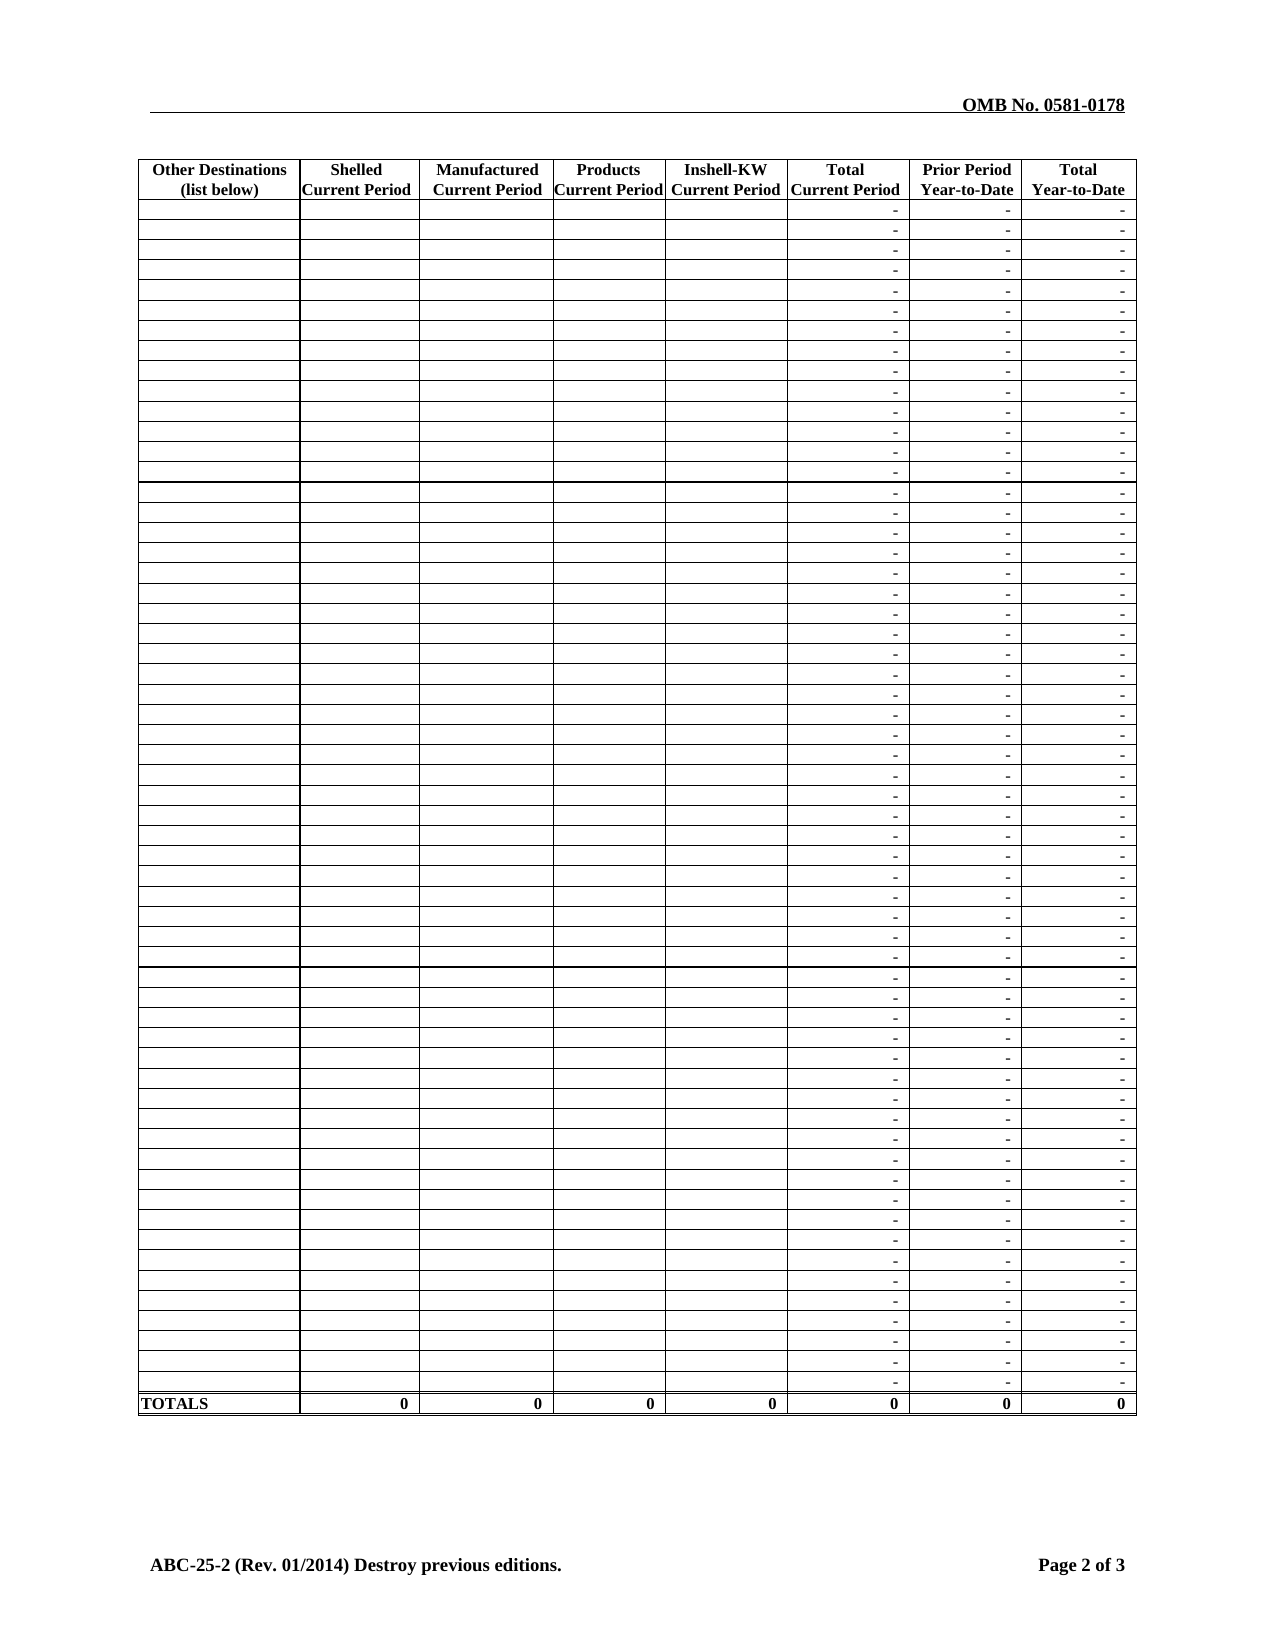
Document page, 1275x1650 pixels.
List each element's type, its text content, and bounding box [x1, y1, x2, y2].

table_cell - [1022, 1190, 1136, 1209]
table_cell - [910, 725, 1021, 744]
table_cell [301, 381, 419, 401]
table_header Total Year-to-Date [1022, 160, 1136, 198]
table_cell [666, 1008, 787, 1027]
table_cell - [1022, 301, 1136, 320]
table_cell [420, 220, 553, 239]
table_cell [554, 503, 665, 522]
table_cell [420, 887, 553, 906]
table_cell [301, 907, 419, 926]
table_cell [139, 462, 299, 481]
table_cell [554, 422, 665, 441]
table_cell [139, 685, 299, 704]
table_cell - [788, 947, 909, 966]
table_cell [666, 1170, 787, 1189]
table_cell - [788, 907, 909, 926]
table_cell - [1022, 584, 1136, 603]
table_cell [420, 523, 553, 542]
table_cell [554, 826, 665, 845]
table_cell [301, 988, 419, 1007]
table_header Total Current Period [788, 160, 909, 198]
table_cell [554, 745, 665, 764]
table_cell [666, 1372, 787, 1391]
table_cell [139, 604, 299, 623]
table_cell - [1022, 887, 1136, 906]
table_cell [666, 725, 787, 744]
table_cell - [910, 402, 1021, 421]
table_cell [666, 664, 787, 683]
table_cell [666, 483, 787, 502]
table_cell [301, 644, 419, 663]
table_cell [554, 866, 665, 886]
table_cell - [1022, 381, 1136, 401]
table_cell [301, 200, 419, 219]
table_cell [420, 321, 553, 340]
table_cell [301, 1149, 419, 1168]
table_cell - [1022, 664, 1136, 683]
table_cell [666, 1149, 787, 1168]
table_cell - [788, 483, 909, 502]
table_cell - [788, 462, 909, 481]
table_cell [420, 664, 553, 683]
table_cell [666, 644, 787, 663]
table_cell [554, 1109, 665, 1128]
table_cell [420, 543, 553, 562]
table_cell [666, 1109, 787, 1128]
table_cell [139, 1351, 299, 1371]
table_cell [666, 422, 787, 441]
table_cell - [788, 1089, 909, 1108]
table_cell [554, 806, 665, 825]
table_cell [139, 1008, 299, 1027]
table_cell [554, 1250, 665, 1269]
table_cell [666, 503, 787, 522]
table_cell [139, 927, 299, 946]
table_cell - [788, 988, 909, 1007]
table_cell - [910, 1109, 1021, 1128]
table_header Shelled Current Period [301, 160, 419, 198]
table_cell [139, 402, 299, 421]
table_cell - [1022, 1331, 1136, 1350]
table_cell - [910, 462, 1021, 481]
table_cell - [788, 745, 909, 764]
table_cell [139, 1069, 299, 1088]
table_cell [554, 1331, 665, 1350]
table_cell - [1022, 523, 1136, 542]
table_cell [420, 1372, 553, 1391]
table_cell - [788, 260, 909, 279]
table_cell [554, 1149, 665, 1168]
table_cell [420, 260, 553, 279]
table_header Prior Period Year-to-Date [910, 160, 1021, 198]
table_cell [554, 1271, 665, 1290]
table_cell [420, 442, 553, 461]
table_cell [420, 947, 553, 966]
table_cell [420, 1089, 553, 1108]
table_cell - [910, 664, 1021, 683]
table_cell [554, 624, 665, 643]
table_cell [420, 1190, 553, 1209]
table_cell [554, 1008, 665, 1027]
table_cell [301, 1048, 419, 1067]
table_cell [420, 301, 553, 320]
table_cell - [1022, 826, 1136, 845]
table_cell [420, 1129, 553, 1148]
table_cell [554, 1028, 665, 1047]
table_cell [301, 1210, 419, 1229]
table_cell - [910, 826, 1021, 845]
table_cell [420, 1149, 553, 1168]
table_cell [139, 260, 299, 279]
table_cell - [788, 968, 909, 987]
table_cell [139, 563, 299, 582]
table_cell [420, 745, 553, 764]
table_cell - [910, 968, 1021, 987]
table_cell - [1022, 1351, 1136, 1371]
table_cell - [1022, 907, 1136, 926]
table_cell [666, 200, 787, 219]
table_cell - [910, 321, 1021, 340]
table_cell [301, 280, 419, 299]
table_cell [301, 887, 419, 906]
table_cell [301, 765, 419, 784]
table_cell [139, 483, 299, 502]
table_cell [666, 705, 787, 724]
table_cell - [788, 866, 909, 886]
table_cell - [788, 1129, 909, 1148]
table_cell - [910, 1311, 1021, 1330]
table_cell [139, 341, 299, 360]
table_cell - [788, 1190, 909, 1209]
table_cell [139, 1149, 299, 1168]
table_cell [139, 1129, 299, 1148]
table_cell [666, 1069, 787, 1088]
table_cell - [788, 725, 909, 744]
table_cell [666, 1271, 787, 1290]
table_cell [554, 483, 665, 502]
table_cell - [1022, 725, 1136, 744]
table_cell [139, 301, 299, 320]
table_cell - [788, 361, 909, 380]
table_cell [301, 584, 419, 603]
table_cell [666, 887, 787, 906]
table_cell - [1022, 220, 1136, 239]
table_cell [554, 1372, 665, 1391]
table_cell [666, 442, 787, 461]
table_cell TOTALS [139, 1394, 299, 1413]
table_cell [666, 846, 787, 865]
table_cell - [910, 503, 1021, 522]
table_cell - [788, 1008, 909, 1027]
table_cell [554, 968, 665, 987]
table_cell [139, 1109, 299, 1128]
table_cell [139, 988, 299, 1007]
table_cell [420, 584, 553, 603]
table_cell [420, 1351, 553, 1371]
table_cell [666, 381, 787, 401]
table_cell - [910, 1149, 1021, 1168]
table_cell [301, 1271, 419, 1290]
table_cell - [1022, 563, 1136, 582]
table_cell - [788, 321, 909, 340]
table_cell [139, 240, 299, 259]
table_cell 0 [301, 1394, 419, 1413]
table_cell - [788, 543, 909, 562]
table_cell [301, 604, 419, 623]
table_cell [139, 947, 299, 966]
table_cell [420, 462, 553, 481]
table_cell - [788, 280, 909, 299]
table_cell [301, 1089, 419, 1108]
table_cell - [1022, 1028, 1136, 1047]
table_cell - [788, 927, 909, 946]
table_header Inshell-KW Current Period [666, 160, 787, 198]
table_cell [301, 1250, 419, 1269]
table_cell [420, 503, 553, 522]
table_cell [420, 988, 553, 1007]
table_cell [666, 685, 787, 704]
table_cell [666, 402, 787, 421]
table_cell [554, 644, 665, 663]
table_cell [554, 786, 665, 805]
table_cell [554, 402, 665, 421]
table_cell [139, 280, 299, 299]
table_cell - [1022, 1291, 1136, 1310]
table_cell [554, 361, 665, 380]
table_cell [139, 1311, 299, 1330]
table_cell - [1022, 200, 1136, 219]
table_cell [301, 1170, 419, 1189]
table_cell - [1022, 462, 1136, 481]
table_cell - [788, 1372, 909, 1391]
table_cell - [910, 483, 1021, 502]
table_cell [301, 1190, 419, 1209]
table_cell - [1022, 1149, 1136, 1168]
table_cell - [788, 1149, 909, 1168]
table_cell [666, 1230, 787, 1249]
table_cell [420, 705, 553, 724]
table_cell - [1022, 685, 1136, 704]
table_cell - [910, 685, 1021, 704]
table_cell [301, 1109, 419, 1128]
table_cell - [788, 1311, 909, 1330]
table_cell - [788, 584, 909, 603]
table_cell [554, 381, 665, 401]
table_cell [420, 422, 553, 441]
table_cell [420, 1048, 553, 1067]
table_cell [666, 866, 787, 886]
table_cell [301, 1129, 419, 1148]
table_cell [666, 462, 787, 481]
table_cell [666, 745, 787, 764]
table_cell - [1022, 624, 1136, 643]
table_cell [666, 321, 787, 340]
table_cell [554, 1351, 665, 1371]
table_cell [420, 280, 553, 299]
table_cell [139, 644, 299, 663]
table_cell - [1022, 806, 1136, 825]
table_cell [554, 846, 665, 865]
table_cell [301, 402, 419, 421]
table_cell - [1022, 705, 1136, 724]
table_cell - [1022, 1048, 1136, 1067]
table_cell - [910, 1250, 1021, 1269]
table_cell [301, 968, 419, 987]
table_cell [666, 1190, 787, 1209]
table_cell - [1022, 846, 1136, 865]
table_cell [301, 523, 419, 542]
table_cell [420, 1210, 553, 1229]
table_cell [666, 1250, 787, 1269]
table_cell 0 [666, 1394, 787, 1413]
table_cell [420, 725, 553, 744]
table_cell [666, 1089, 787, 1108]
table_cell [139, 745, 299, 764]
table_cell - [910, 624, 1021, 643]
table_cell [139, 1331, 299, 1350]
table_cell [301, 866, 419, 886]
table_cell [301, 240, 419, 259]
table_cell [301, 1372, 419, 1391]
table_cell - [1022, 1008, 1136, 1027]
table_cell [666, 1210, 787, 1229]
table_cell [420, 604, 553, 623]
table_cell [139, 1089, 299, 1108]
table_cell [139, 1271, 299, 1290]
table_cell [554, 563, 665, 582]
table_cell [666, 1351, 787, 1371]
table_cell [666, 806, 787, 825]
table_cell - [788, 1250, 909, 1269]
table_cell [554, 220, 665, 239]
table_cell [301, 503, 419, 522]
table_cell [420, 200, 553, 219]
table_cell [139, 968, 299, 987]
table_cell [301, 422, 419, 441]
table_cell - [788, 200, 909, 219]
table_cell - [1022, 341, 1136, 360]
table_cell [666, 543, 787, 562]
table_cell - [910, 887, 1021, 906]
table_cell - [910, 584, 1021, 603]
table_cell [420, 806, 553, 825]
table_cell [301, 745, 419, 764]
table_cell - [910, 866, 1021, 886]
table_cell [666, 947, 787, 966]
table_cell [301, 361, 419, 380]
table_cell 0 [788, 1394, 909, 1413]
table_cell [301, 685, 419, 704]
table_cell [554, 543, 665, 562]
table_cell - [788, 240, 909, 259]
table_cell - [1022, 988, 1136, 1007]
table_cell [301, 321, 419, 340]
table_cell - [788, 341, 909, 360]
table_cell [139, 523, 299, 542]
table_cell [301, 1351, 419, 1371]
table_cell [301, 1331, 419, 1350]
table_cell - [1022, 543, 1136, 562]
table_cell [301, 483, 419, 502]
table_cell [554, 1210, 665, 1229]
table_cell [139, 826, 299, 845]
table_cell - [788, 765, 909, 784]
table_cell [139, 321, 299, 340]
table_cell [666, 301, 787, 320]
table_cell [666, 968, 787, 987]
table_cell [420, 1008, 553, 1027]
table_cell [139, 1170, 299, 1189]
table_cell [420, 846, 553, 865]
table_cell [139, 543, 299, 562]
table_cell - [1022, 1069, 1136, 1088]
table_cell [420, 907, 553, 926]
table_cell [666, 1028, 787, 1047]
table_cell [554, 260, 665, 279]
table_cell [554, 200, 665, 219]
table_cell [554, 705, 665, 724]
table_cell - [910, 240, 1021, 259]
table_cell [554, 1089, 665, 1108]
table_cell - [910, 927, 1021, 946]
table_cell - [1022, 1250, 1136, 1269]
table_cell [420, 1170, 553, 1189]
table_cell [666, 826, 787, 845]
table_cell - [910, 604, 1021, 623]
table_cell [301, 220, 419, 239]
table_cell - [788, 1271, 909, 1290]
table_cell - [1022, 1271, 1136, 1290]
table_cell [666, 563, 787, 582]
table_cell - [910, 1230, 1021, 1249]
table_cell [666, 765, 787, 784]
table_cell - [788, 220, 909, 239]
table_cell - [910, 1291, 1021, 1310]
table_cell [666, 907, 787, 926]
table_cell [554, 1311, 665, 1330]
table_cell - [1022, 1129, 1136, 1148]
table_cell - [788, 887, 909, 906]
table_cell 0 [910, 1394, 1021, 1413]
table_cell [420, 1230, 553, 1249]
table_cell - [910, 988, 1021, 1007]
table_cell [301, 806, 419, 825]
table_cell [139, 866, 299, 886]
table_cell - [910, 947, 1021, 966]
table_cell [139, 220, 299, 239]
table_cell - [1022, 240, 1136, 259]
table_cell [666, 523, 787, 542]
table_cell - [910, 200, 1021, 219]
table_cell [301, 664, 419, 683]
table_cell [301, 462, 419, 481]
table_cell [420, 786, 553, 805]
table_cell [554, 321, 665, 340]
table_cell [666, 280, 787, 299]
table_cell [420, 483, 553, 502]
table_cell - [788, 786, 909, 805]
table_cell - [910, 280, 1021, 299]
table_cell [554, 584, 665, 603]
table_cell [139, 786, 299, 805]
table_cell - [910, 220, 1021, 239]
table_cell - [788, 826, 909, 845]
table_cell [554, 765, 665, 784]
table_cell 0 [1022, 1394, 1136, 1413]
table_cell [301, 1230, 419, 1249]
table_cell [139, 907, 299, 926]
table_cell - [788, 381, 909, 401]
table_cell - [1022, 1230, 1136, 1249]
table_cell - [788, 402, 909, 421]
table_cell [301, 1028, 419, 1047]
table_cell [139, 442, 299, 461]
table_cell - [788, 523, 909, 542]
table_cell - [1022, 402, 1136, 421]
table_cell - [788, 624, 909, 643]
table_cell [666, 1129, 787, 1148]
table_cell - [1022, 866, 1136, 886]
table_cell - [910, 1271, 1021, 1290]
table_cell [139, 200, 299, 219]
table_cell [301, 1311, 419, 1330]
table_cell - [910, 543, 1021, 562]
table_cell - [788, 301, 909, 320]
table_cell [420, 968, 553, 987]
table_cell [554, 927, 665, 946]
table_cell [301, 846, 419, 865]
table_cell [139, 705, 299, 724]
table_cell [666, 604, 787, 623]
table_cell [666, 624, 787, 643]
table_cell - [788, 1069, 909, 1088]
table_cell [139, 765, 299, 784]
table_cell [301, 705, 419, 724]
table_cell - [788, 644, 909, 663]
table_cell [139, 664, 299, 683]
table_cell [554, 907, 665, 926]
table_cell - [910, 1089, 1021, 1108]
table_cell - [788, 685, 909, 704]
table_cell - [1022, 280, 1136, 299]
table_cell - [910, 1170, 1021, 1189]
table_cell - [1022, 1089, 1136, 1108]
table_cell - [910, 765, 1021, 784]
table_cell [301, 543, 419, 562]
table_cell [666, 1311, 787, 1330]
table_cell [420, 826, 553, 845]
table_cell - [1022, 604, 1136, 623]
table_cell [420, 1250, 553, 1269]
table_cell - [788, 1109, 909, 1128]
table_cell [554, 301, 665, 320]
table_cell [554, 1190, 665, 1209]
table_cell [666, 1048, 787, 1067]
table_cell - [910, 1190, 1021, 1209]
table_cell - [910, 422, 1021, 441]
table_cell - [910, 1048, 1021, 1067]
table_cell - [1022, 1170, 1136, 1189]
table_cell [139, 806, 299, 825]
table_cell - [1022, 927, 1136, 946]
table_cell [554, 1048, 665, 1067]
table_cell [420, 624, 553, 643]
table_cell [420, 1109, 553, 1128]
table_cell - [910, 1028, 1021, 1047]
table_cell [554, 523, 665, 542]
table_cell - [910, 260, 1021, 279]
table_cell - [910, 442, 1021, 461]
table_cell [301, 725, 419, 744]
table_cell [139, 1372, 299, 1391]
table_cell - [910, 1210, 1021, 1229]
table_cell - [788, 604, 909, 623]
table_cell [420, 341, 553, 360]
table_cell - [910, 1331, 1021, 1350]
table_cell - [910, 806, 1021, 825]
table_cell - [1022, 442, 1136, 461]
table_cell [420, 240, 553, 259]
table_cell [420, 1271, 553, 1290]
table_cell - [788, 563, 909, 582]
table_cell - [788, 664, 909, 683]
table_cell - [910, 846, 1021, 865]
table_cell [666, 584, 787, 603]
table_cell [139, 381, 299, 401]
table_cell [301, 1291, 419, 1310]
table_cell [420, 927, 553, 946]
table_cell [554, 685, 665, 704]
table_cell [420, 1069, 553, 1088]
table_cell [139, 361, 299, 380]
table_cell [420, 644, 553, 663]
table_cell - [1022, 321, 1136, 340]
table_cell - [788, 1230, 909, 1249]
table_cell - [788, 806, 909, 825]
table_cell [420, 1291, 553, 1310]
table_cell - [1022, 1372, 1136, 1391]
table_cell [554, 947, 665, 966]
table_cell [301, 301, 419, 320]
table_cell [554, 887, 665, 906]
table_cell [139, 725, 299, 744]
table_cell [554, 604, 665, 623]
table_cell [139, 1291, 299, 1310]
table_cell [139, 1230, 299, 1249]
table_cell - [1022, 644, 1136, 663]
table_cell - [1022, 947, 1136, 966]
table_cell - [1022, 968, 1136, 987]
table_cell [301, 442, 419, 461]
table_cell [666, 220, 787, 239]
table_cell 0 [420, 1394, 553, 1413]
table_cell [139, 1190, 299, 1209]
table_cell [554, 240, 665, 259]
table_cell - [788, 422, 909, 441]
table_cell [139, 503, 299, 522]
table_cell - [788, 1170, 909, 1189]
table_cell [666, 1291, 787, 1310]
table_cell [554, 1170, 665, 1189]
table_cell [139, 1048, 299, 1067]
table_cell [666, 260, 787, 279]
table_cell - [1022, 745, 1136, 764]
table_cell - [910, 745, 1021, 764]
table_cell - [1022, 765, 1136, 784]
table_cell [139, 624, 299, 643]
table_cell [420, 1311, 553, 1330]
table_cell - [788, 846, 909, 865]
table_cell - [788, 1351, 909, 1371]
table_cell - [910, 907, 1021, 926]
table_cell - [910, 341, 1021, 360]
table_cell [301, 947, 419, 966]
table_cell [301, 260, 419, 279]
table_cell - [1022, 1109, 1136, 1128]
table_cell [301, 1069, 419, 1088]
table_cell [666, 361, 787, 380]
table_cell [420, 765, 553, 784]
table_cell [139, 887, 299, 906]
table_cell - [910, 1372, 1021, 1391]
table_cell - [910, 1351, 1021, 1371]
table_cell [139, 422, 299, 441]
table_cell 0 [554, 1394, 665, 1413]
table_cell [554, 341, 665, 360]
table_cell [420, 402, 553, 421]
table_cell - [910, 1129, 1021, 1148]
table_cell [301, 563, 419, 582]
table_cell [554, 988, 665, 1007]
table_cell [301, 786, 419, 805]
table_cell [554, 280, 665, 299]
table_cell [301, 624, 419, 643]
table_cell - [788, 1048, 909, 1067]
table_cell [301, 927, 419, 946]
table_cell [301, 341, 419, 360]
table_cell [301, 1008, 419, 1027]
table_cell - [910, 361, 1021, 380]
table_cell [666, 1331, 787, 1350]
table_cell [666, 988, 787, 1007]
table_cell - [788, 1028, 909, 1047]
table_cell - [1022, 503, 1136, 522]
table_cell [554, 1069, 665, 1088]
table_cell [139, 1250, 299, 1269]
table_header Products Current Period [554, 160, 665, 198]
table_cell - [910, 705, 1021, 724]
table_cell [554, 1129, 665, 1148]
table_cell [420, 1331, 553, 1350]
table_cell - [910, 1008, 1021, 1027]
table_cell [420, 361, 553, 380]
table_cell - [788, 705, 909, 724]
table_cell - [1022, 361, 1136, 380]
table_cell - [1022, 1210, 1136, 1229]
table_cell [554, 664, 665, 683]
table_cell - [788, 1331, 909, 1350]
table_cell - [788, 1291, 909, 1310]
table_cell [554, 725, 665, 744]
table_cell - [910, 644, 1021, 663]
table_cell [554, 442, 665, 461]
table_cell [139, 1210, 299, 1229]
table_cell [554, 462, 665, 481]
table_cell [554, 1230, 665, 1249]
table_cell [420, 1028, 553, 1047]
table_cell [666, 786, 787, 805]
table_cell [139, 846, 299, 865]
table_cell [666, 927, 787, 946]
table_cell [139, 1028, 299, 1047]
table_cell [420, 685, 553, 704]
table_header Other Destinations (list below) [139, 160, 299, 198]
table_cell - [788, 442, 909, 461]
table_cell - [1022, 786, 1136, 805]
table_header Manufactured Current Period [420, 160, 553, 198]
table_cell [666, 341, 787, 360]
table_cell [420, 381, 553, 401]
table_cell - [910, 381, 1021, 401]
table_cell [139, 584, 299, 603]
table_cell [666, 240, 787, 259]
table_cell - [910, 1069, 1021, 1088]
table_cell - [788, 1210, 909, 1229]
table_cell - [910, 786, 1021, 805]
table_cell - [910, 563, 1021, 582]
table_cell - [910, 301, 1021, 320]
table_cell [420, 866, 553, 886]
table_cell - [788, 503, 909, 522]
table_cell [554, 1291, 665, 1310]
table_cell - [1022, 1311, 1136, 1330]
table_cell [420, 563, 553, 582]
table_cell - [1022, 260, 1136, 279]
table_cell - [1022, 422, 1136, 441]
table_cell - [910, 523, 1021, 542]
table_cell - [1022, 483, 1136, 502]
table_cell [301, 826, 419, 845]
